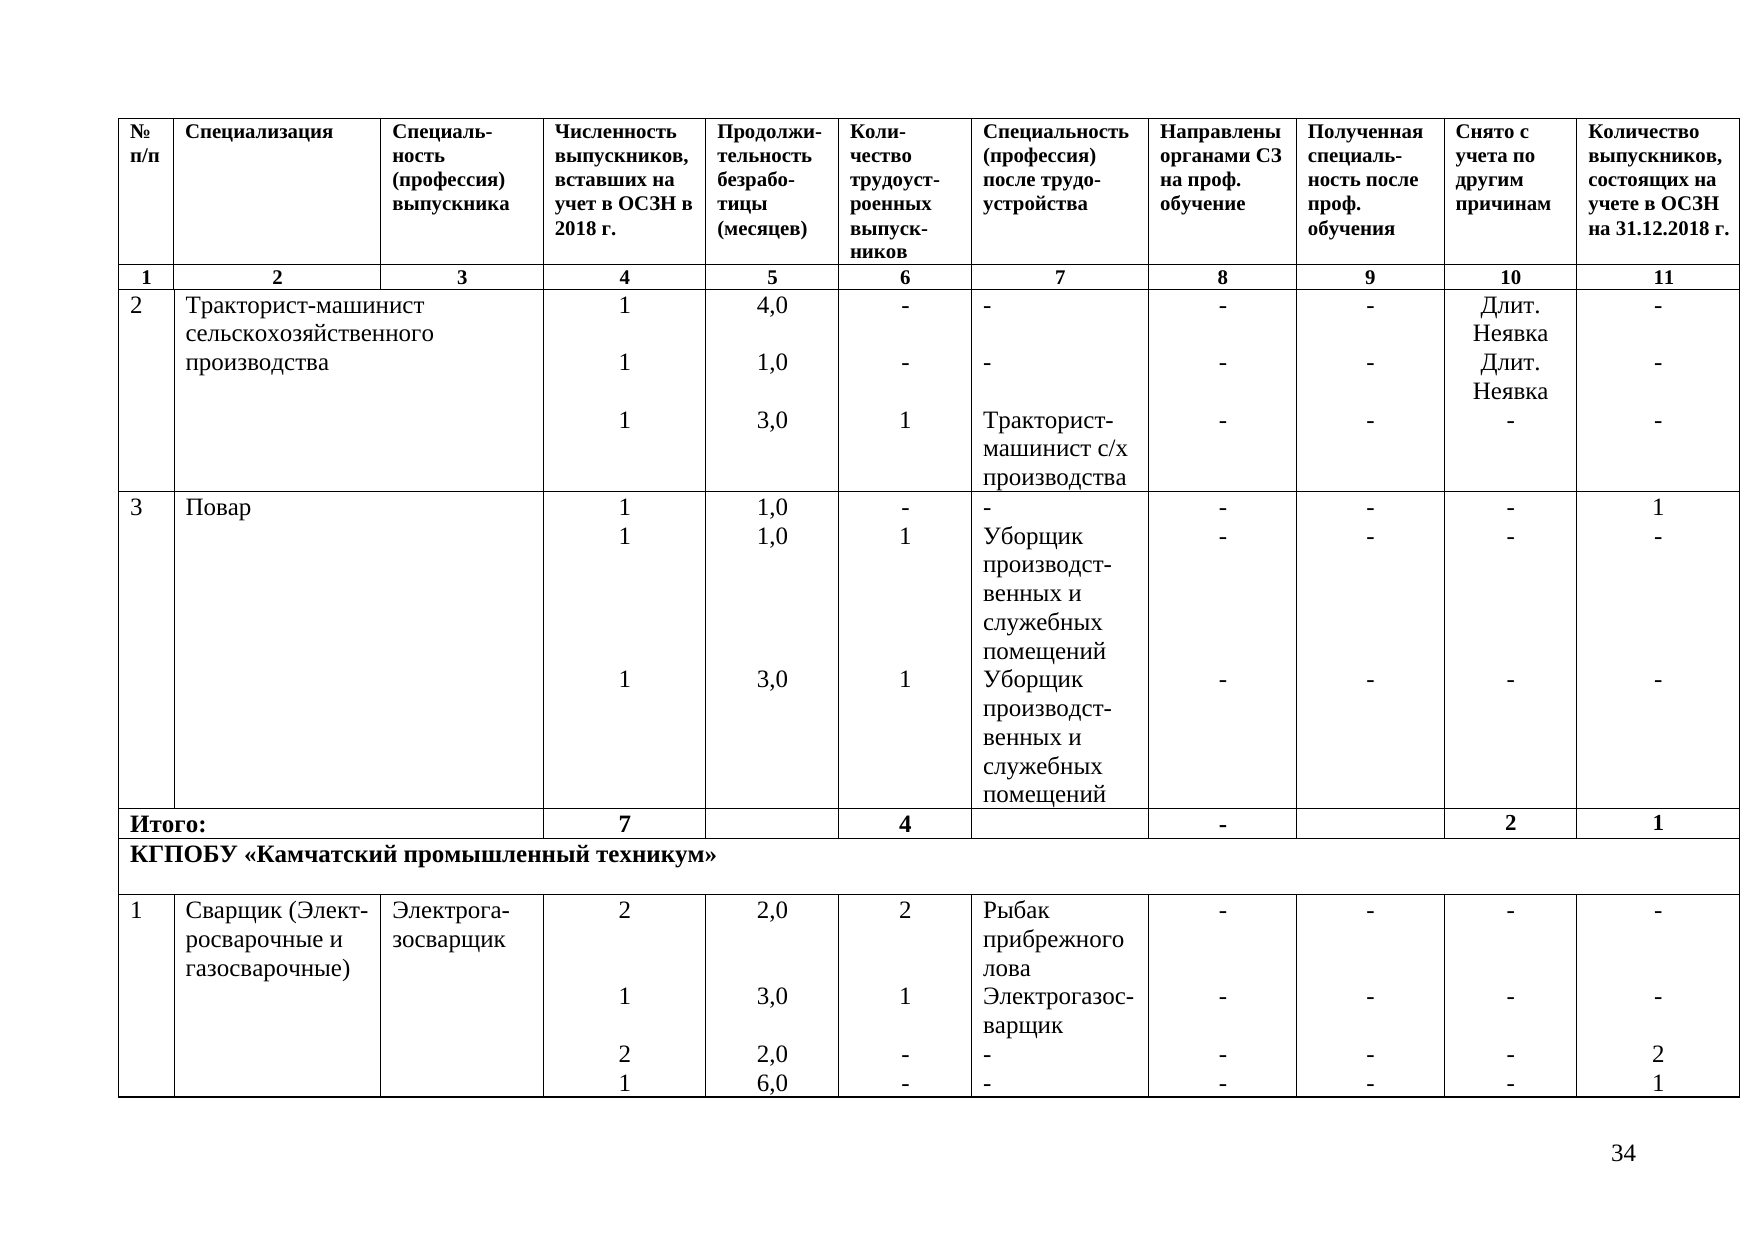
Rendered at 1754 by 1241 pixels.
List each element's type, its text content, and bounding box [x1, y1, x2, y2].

table_cell Рыбак прибрежного лова Электрогазос-варщик - - [972, 895, 1148, 1096]
table_cell - Уборщик производст-венных и служебных помещений Уборщик производст-венных и служебных помещений [972, 492, 1148, 808]
table_cell - - - [1149, 492, 1296, 808]
table_cell 2,0 3,0 2,0 6,0 [706, 895, 838, 1096]
table_cell 8 [1149, 265, 1296, 289]
table_cell - - - [1577, 290, 1739, 491]
table_cell [972, 809, 1148, 838]
table_cell - - - [1297, 492, 1444, 808]
table_cell Длит. Неявка Длит. Неявка - [1445, 290, 1576, 491]
table_cell КГПОБУ «Камчатский промышленный техникум» [119, 839, 1739, 894]
table_header Специальность (профессия) после трудо-устройства [972, 119, 1148, 263]
table_cell 2 [1445, 809, 1576, 838]
table_cell 1 [1577, 809, 1739, 838]
table_cell 10 [1445, 265, 1576, 289]
table_cell 1 - - [1577, 492, 1739, 808]
table_cell 1 1 1 [544, 290, 705, 491]
table_header № п/п [119, 119, 173, 263]
table_cell Итого: [119, 809, 543, 838]
table_cell 1,0 1,0 3,0 [706, 492, 838, 808]
table_cell 2 1 2 1 [544, 895, 705, 1096]
table_cell 3 [381, 265, 543, 289]
table_cell 2 [119, 290, 174, 491]
table_cell - - - [1297, 290, 1444, 491]
table_cell Электрога-зосварщик [381, 895, 543, 1096]
table_header Специализация [174, 119, 380, 263]
table_cell [706, 809, 838, 838]
table_header Количество выпускников, состоящих на учете в ОСЗН на 31.12.2018 г. [1577, 119, 1739, 263]
table_cell - - 1 [839, 290, 971, 491]
table_cell - - 2 1 [1577, 895, 1739, 1096]
table_cell 1 [119, 265, 173, 289]
table_cell 4,0 1,0 3,0 [706, 290, 838, 491]
table_cell 11 [1577, 265, 1739, 289]
table_cell 7 [972, 265, 1148, 289]
table_header Численность выпускников, вставших на учет в ОСЗН в 2018 г. [544, 119, 705, 263]
table_header Направлены органами СЗ на проф. обучение [1149, 119, 1296, 263]
table_cell 9 [1297, 265, 1444, 289]
table_header Продолжи-тельность безрабо-тицы (месяцев) [706, 119, 838, 263]
table_cell 5 [706, 265, 838, 289]
table_cell 2 [174, 265, 380, 289]
table_cell 2 1 - - [839, 895, 971, 1096]
table_cell 4 [839, 809, 971, 838]
table_cell - - - - [1149, 895, 1296, 1096]
table_cell Тракторист-машинист сельскохозяйственного производства [175, 290, 543, 491]
table_cell 1 1 1 [544, 492, 705, 808]
table_cell 3 [119, 492, 174, 808]
table_cell - - - [1445, 492, 1576, 808]
table_cell - - - [1149, 290, 1296, 491]
table_cell - [1149, 809, 1296, 838]
table_header Снято с учета по другим причинам [1445, 119, 1576, 263]
table_cell - - Тракторист-машинист с/х производства [972, 290, 1148, 491]
table_cell [1297, 809, 1444, 838]
table_cell - - - - [1297, 895, 1444, 1096]
table_cell Сварщик (Элект-росварочные и газосварочные) [175, 895, 380, 1096]
table_cell 4 [544, 265, 705, 289]
table_cell 1 [119, 895, 174, 1096]
table_header Полученная специаль-ность после проф. обучения [1297, 119, 1444, 263]
table_header Коли-чество трудоуст-роенных выпуск-ников [839, 119, 971, 263]
table_cell 7 [544, 809, 705, 838]
table_cell - 1 1 [839, 492, 971, 808]
table_cell 6 [839, 265, 971, 289]
table_header Специаль-ность (профессия) выпускника [381, 119, 543, 263]
table_cell - - - - [1445, 895, 1576, 1096]
table_cell Повар [175, 492, 543, 808]
